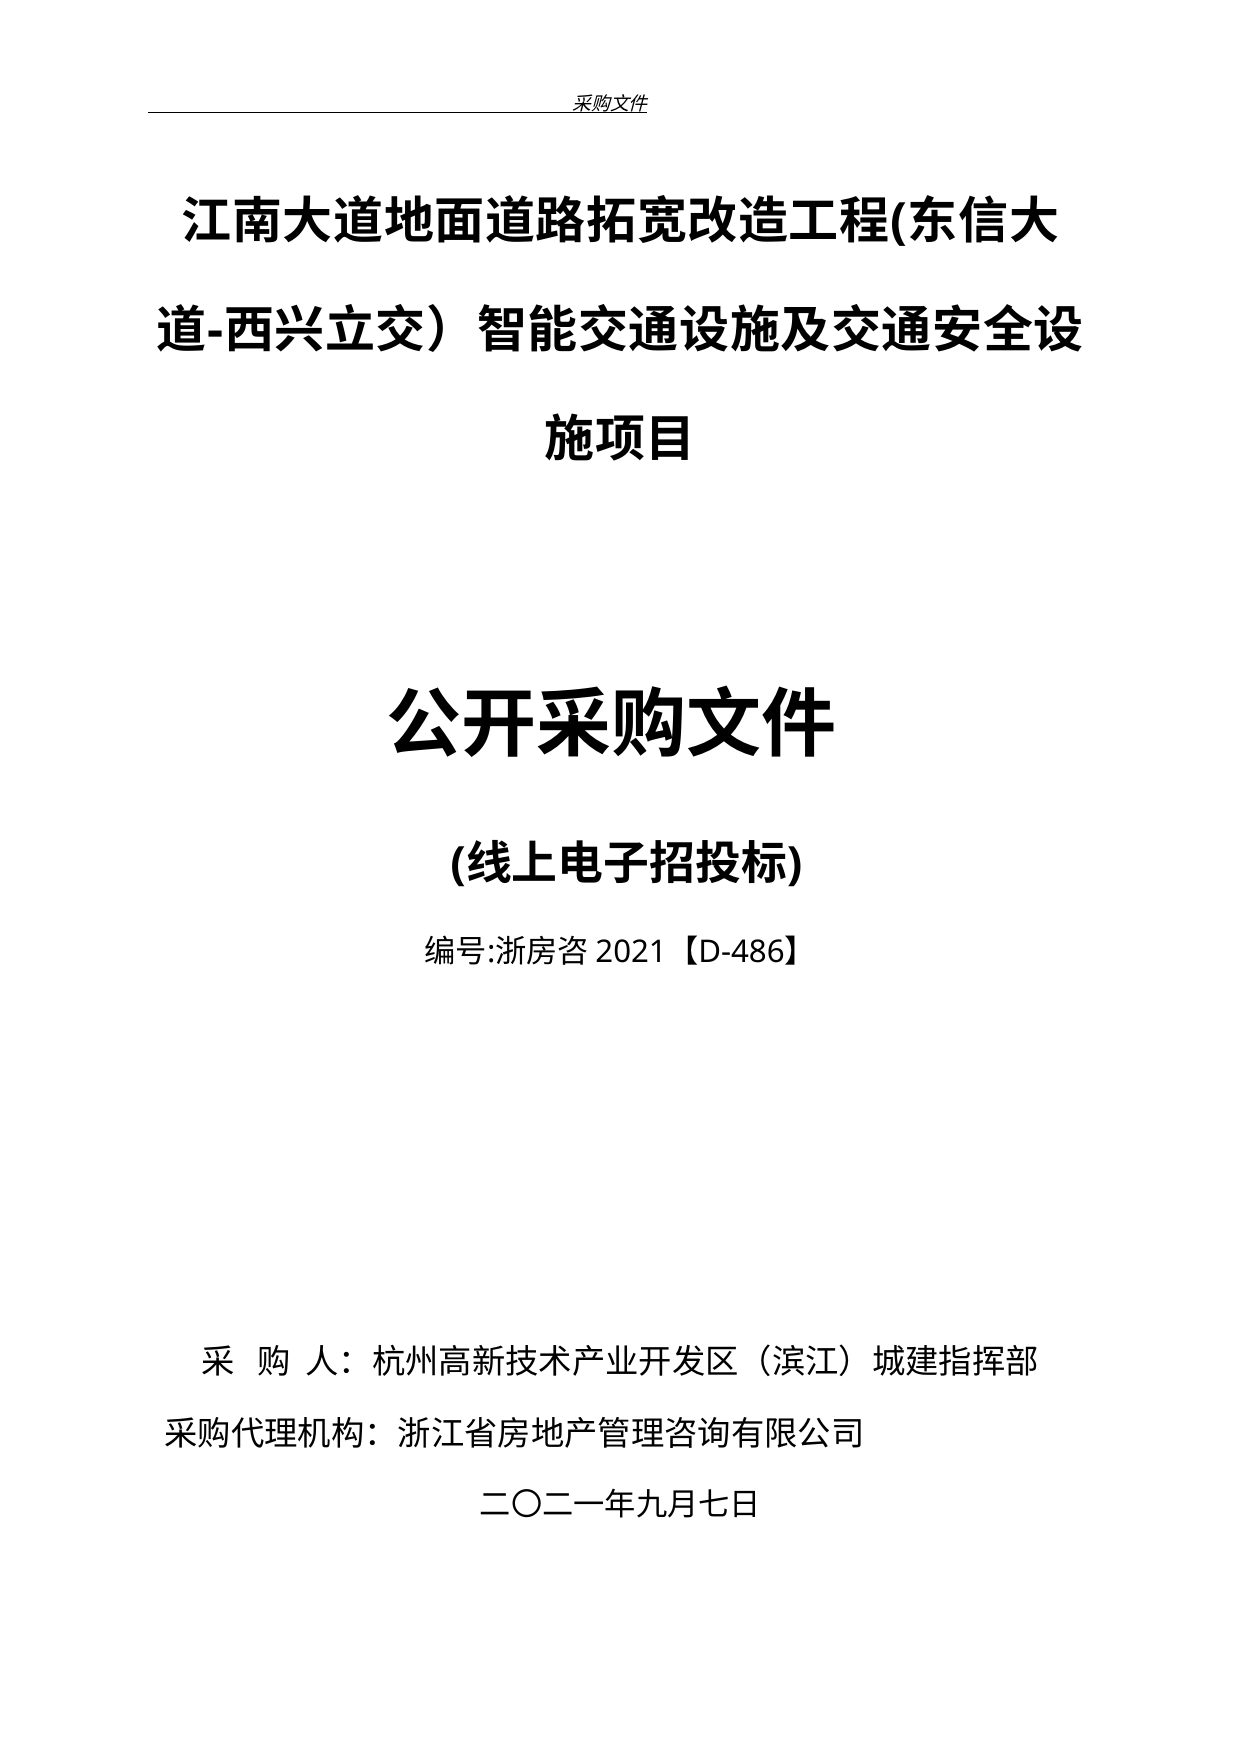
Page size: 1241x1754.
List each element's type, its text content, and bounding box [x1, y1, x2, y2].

text 编号:浙房咨2021【D-486】 [148, 926, 1092, 971]
text 江南大道地面道路拓宽改造工程(东信大道-西兴立交）智能交通设施及交通安全设施项目 [148, 181, 1092, 471]
text 二〇二一年九月七日 [148, 1479, 1092, 1524]
text 采购代理机构：浙江省房地产管理咨询有限公司 [148, 1407, 1092, 1455]
text (线上电子招投标) [148, 826, 1092, 893]
text 采 购 人：杭州高新技术产业开发区（滨江）城建指挥部 [148, 1335, 1092, 1383]
text 公开采购文件 [148, 663, 1092, 772]
